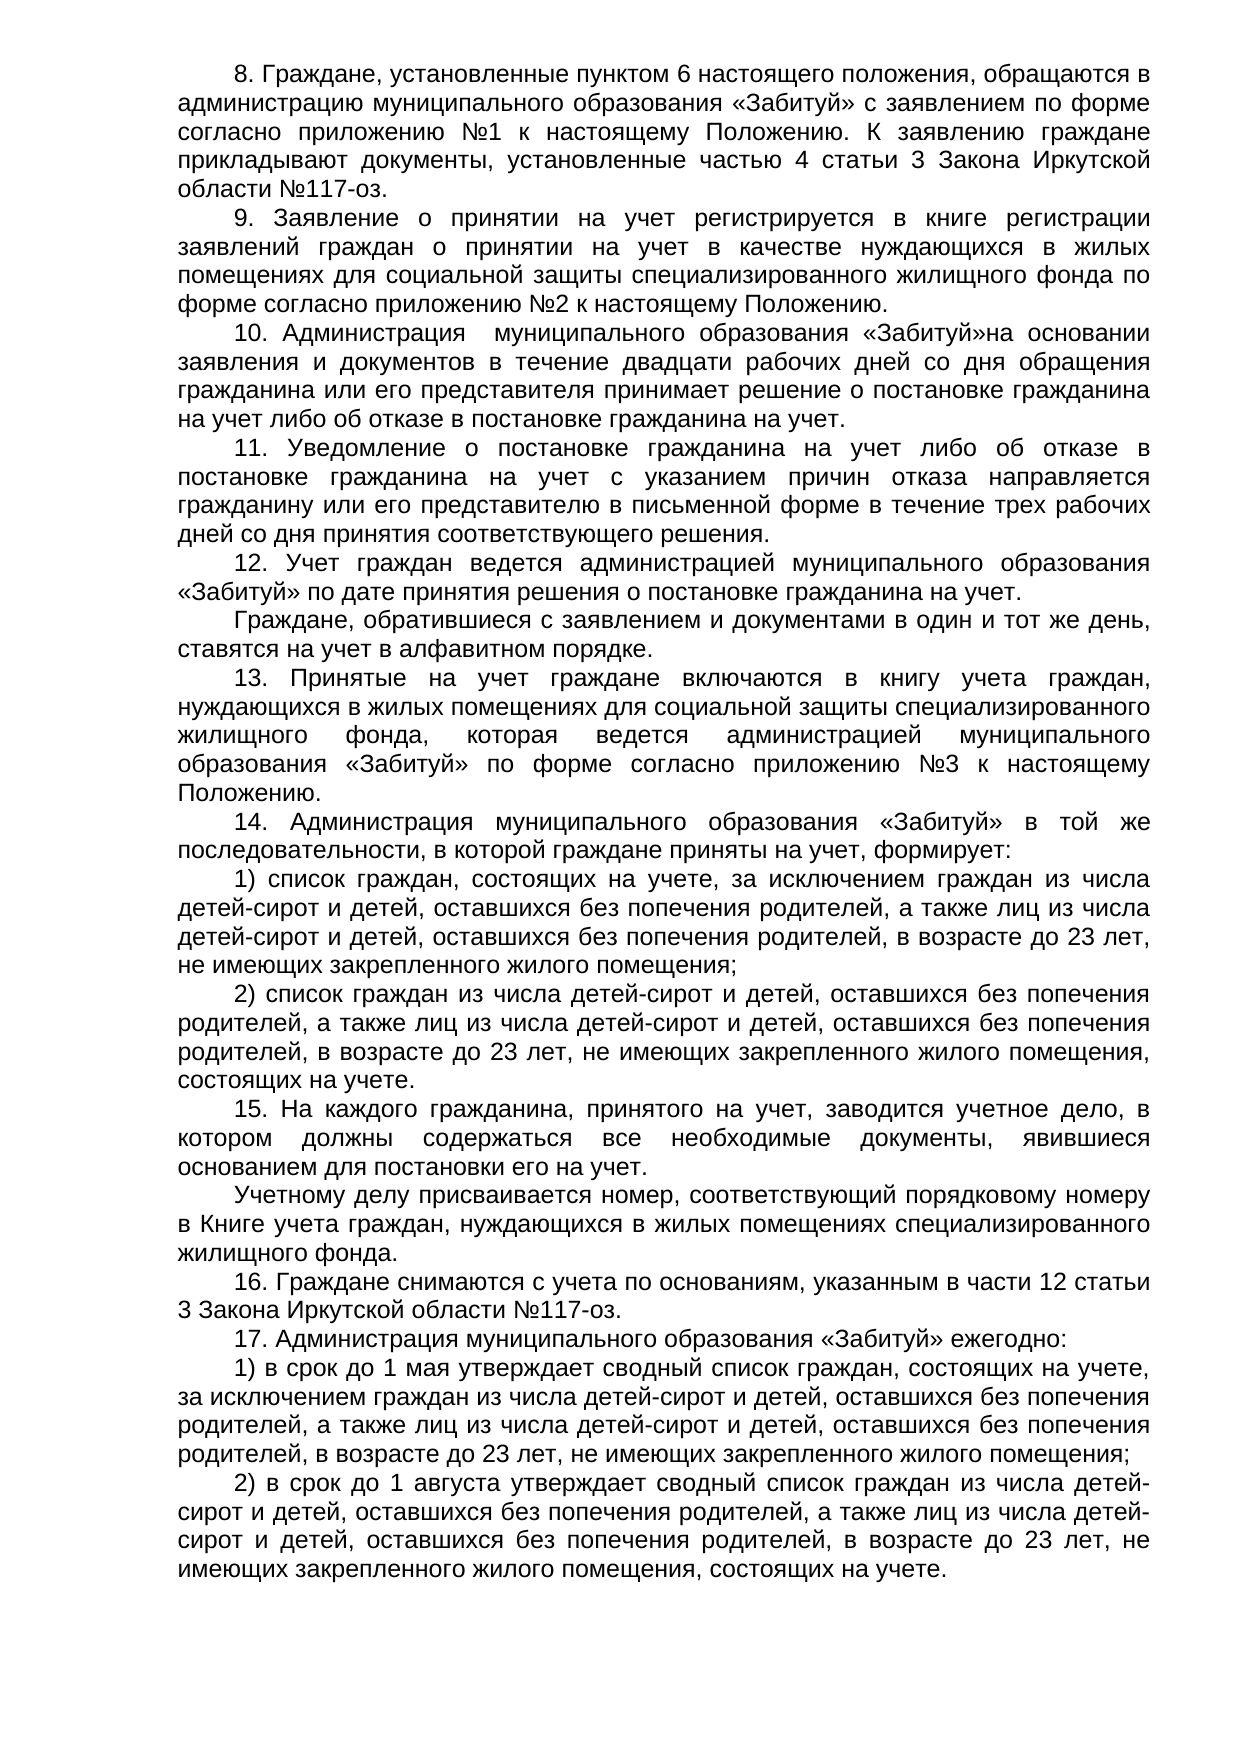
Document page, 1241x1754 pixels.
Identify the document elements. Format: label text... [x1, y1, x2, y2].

text 1) список граждан, состоящих на учете, за исключением граждан из числа детей-сирот и детей, оставшихся без попечения родителей, а также лиц из числа детей-сирот и детей, оставшихся без попечения родителей, в возрасте до 23 лет, не имеющих закрепленного жилого помещения; [177, 864, 1152, 979]
text Учетному делу присваивается номер, соответствующий порядковому номеру в Книге учета граждан, нуждающихся в жилых помещениях специализированного жилищного фонда. [177, 1180, 1152, 1267]
text 8. Граждане, установленные пунктом 6 настоящего положения, обращаются в администрацию муниципального образования «Забитуй» с заявлением по форме согласно приложению №1 к настоящему Положению. К заявлению граждане прикладывают документы, установленные частью 4 статьи 3 Закона Иркутской области №117-оз. [177, 59, 1152, 203]
text 11. Уведомление о постановке гражданина на учет либо об отказе в постановке гражданина на учет с указанием причин отказа направляется гражданину или его представителю в письменной форме в течение трех рабочих дней со дня принятия соответствующего решения. [177, 433, 1152, 548]
text 16. Граждане снимаются с учета по основаниям, указанным в части 12 статьи 3 Закона Иркутской области №117-оз. [177, 1267, 1152, 1324]
text 2) список граждан из числа детей-сирот и детей, оставшихся без попечения родителей, а также лиц из числа детей-сирот и детей, оставшихся без попечения родителей, в возрасте до 23 лет, не имеющих закрепленного жилого помещения, состоящих на учете. [177, 979, 1152, 1094]
text 17. Администрация муниципального образования «Забитуй» ежегодно: [177, 1324, 1152, 1353]
text 15. На каждого гражданина, принятого на учет, заводится учетное дело, в котором должны содержаться все необходимые документы, явившиеся основанием для постановки его на учет. [177, 1094, 1152, 1180]
text 14. Администрация муниципального образования «Забитуй» в той же последовательности, в которой граждане приняты на учет, формирует: [177, 807, 1152, 864]
text 12. Учет граждан ведется администрацией муниципального образования «Забитуй» по дате принятия решения о постановке гражданина на учет. [177, 548, 1152, 605]
text Граждане, обратившиеся с заявлением и документами в один и тот же день, ставятся на учет в алфавитном порядке. [177, 605, 1152, 663]
text 2) в срок до 1 августа утверждает сводный список граждан из числа детей-сирот и детей, оставшихся без попечения родителей, а также лиц из числа детей-сирот и детей, оставшихся без попечения родителей, в возрасте до 23 лет, не имеющих закрепленного жилого помещения, состоящих на учете. [177, 1468, 1152, 1583]
text 13. Принятые на учет граждане включаются в книгу учета граждан, нуждающихся в жилых помещениях для социальной защиты специализированного жилищного фонда, которая ведется администрацией муниципального образования «Забитуй» по форме согласно приложению №3 к настоящему Положению. [177, 663, 1152, 807]
text 1) в срок до 1 мая утверждает сводный список граждан, состоящих на учете, за исключением граждан из числа детей-сирот и детей, оставшихся без попечения родителей, а также лиц из числа детей-сирот и детей, оставшихся без попечения родителей, в возрасте до 23 лет, не имеющих закрепленного жилого помещения; [177, 1353, 1152, 1468]
text 9. Заявление о принятии на учет регистрируется в книге регистрации заявлений граждан о принятии на учет в качестве нуждающихся в жилых помещениях для социальной защиты специализированного жилищного фонда по форме согласно приложению №2 к настоящему Положению. [177, 203, 1152, 318]
text 10. Администрация муниципального образования «Забитуй»на основании заявления и документов в течение двадцати рабочих дней со дня обращения гражданина или его представителя принимает решение о постановке гражданина на учет либо об отказе в постановке гражданина на учет. [177, 318, 1152, 433]
